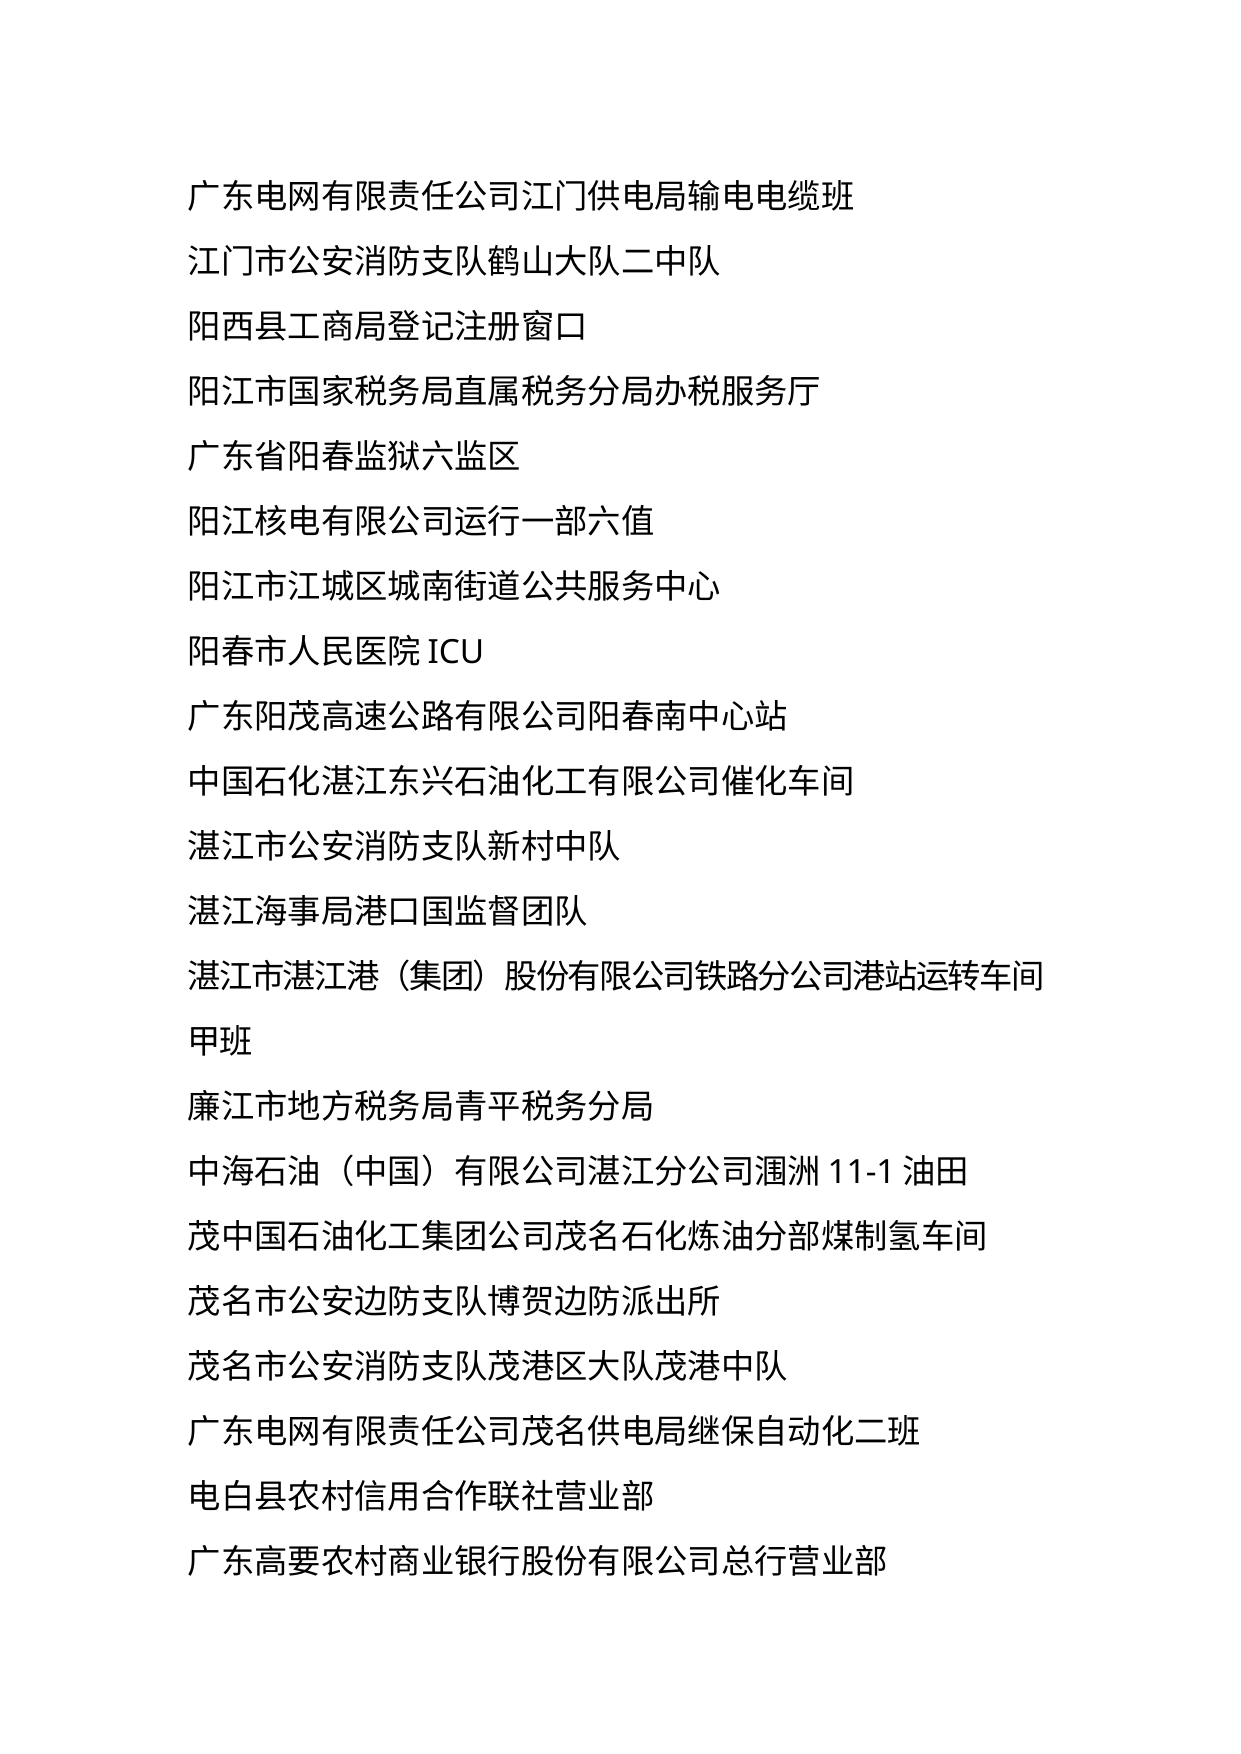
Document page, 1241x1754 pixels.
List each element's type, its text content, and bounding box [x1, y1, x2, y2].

text 湛江市湛江港（集团）股份有限公司铁路分公司港站运转车间甲班 [187, 942, 1053, 1072]
text 中国石化湛江东兴石油化工有限公司催化车间 [187, 747, 1053, 812]
text 阳春市人民医院ICU [187, 617, 1053, 682]
text 广东阳茂高速公路有限公司阳春南中心站 [187, 682, 1053, 747]
text 阳江核电有限公司运行一部六值 [187, 487, 1053, 552]
text 湛江海事局港口国监督团队 [187, 877, 1053, 942]
text 广东电网有限责任公司茂名供电局继保自动化二班 [187, 1397, 1053, 1462]
text 阳江市国家税务局直属税务分局办税服务厅 [187, 357, 1053, 422]
text 广东省阳春监狱六监区 [187, 422, 1053, 487]
text 阳江市江城区城南街道公共服务中心 [187, 552, 1053, 617]
text 广东电网有限责任公司江门供电局输电电缆班 [187, 162, 1053, 227]
text 广东高要农村商业银行股份有限公司总行营业部 [187, 1527, 1053, 1592]
text 中海石油（中国）有限公司湛江分公司涠洲11-1油田 [187, 1137, 1053, 1202]
text 电白县农村信用合作联社营业部 [187, 1462, 1053, 1527]
text 茂名市公安消防支队茂港区大队茂港中队 [187, 1332, 1053, 1397]
text 湛江市公安消防支队新村中队 [187, 812, 1053, 877]
text 廉江市地方税务局青平税务分局 [187, 1072, 1053, 1137]
text 阳西县工商局登记注册窗口 [187, 292, 1053, 357]
text 江门市公安消防支队鹤山大队二中队 [187, 227, 1053, 292]
text 茂名市公安边防支队博贺边防派出所 [187, 1267, 1053, 1332]
text 茂中国石油化工集团公司茂名石化炼油分部煤制氢车间 [187, 1202, 1053, 1267]
